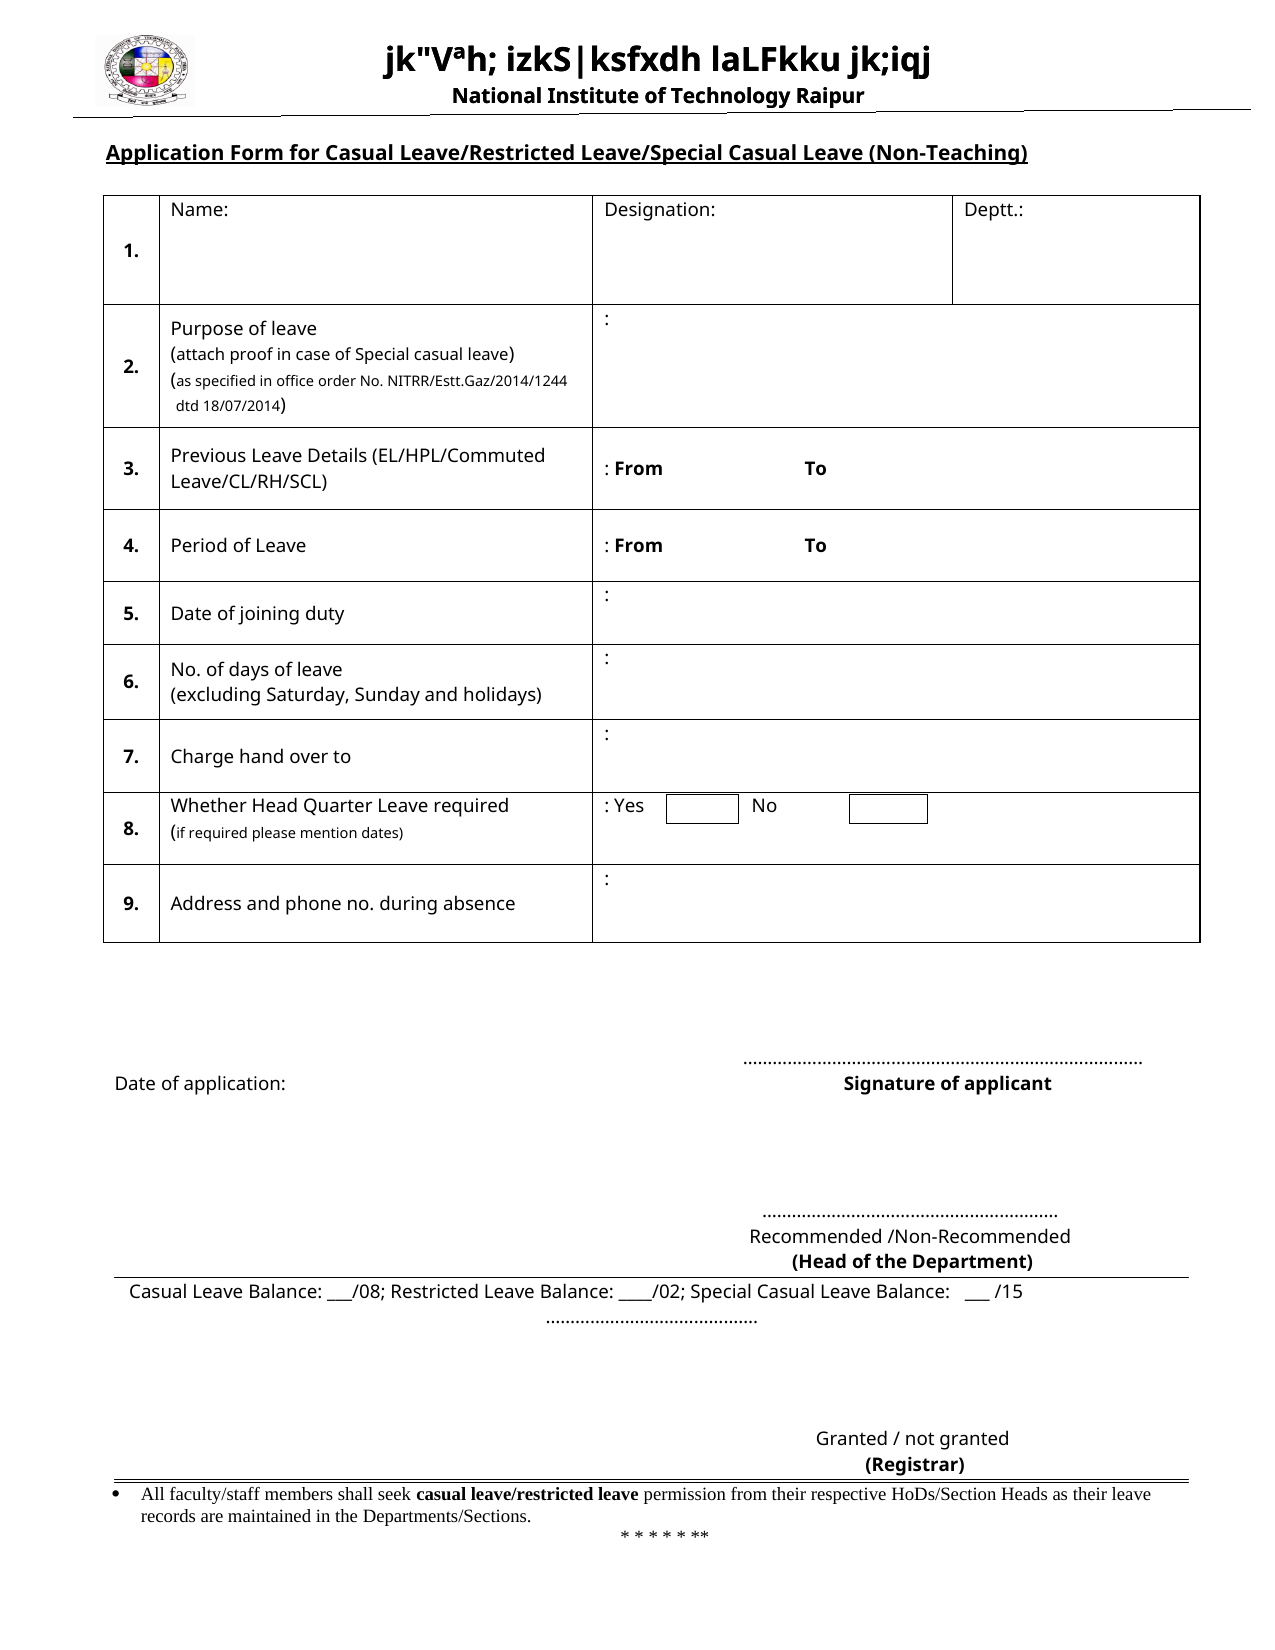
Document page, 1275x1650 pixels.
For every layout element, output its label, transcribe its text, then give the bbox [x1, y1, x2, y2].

table_cell …………………………………………………… Recommended /Non-Recommended (Head of the Department) [103, 1096, 1200, 1278]
table_cell Casual Leave Balance: ___/08; Restricted Leave Balance: ____/02; Special Casual Leave Balance: ___ /15 ……………………………………. [103, 1278, 1200, 1426]
table_cell 4. [104, 510, 159, 581]
table_cell : From To [593, 510, 1199, 581]
table_cell Date of application: [103, 943, 593, 1096]
text Application Form for Casual Leave/Restricted Leave/Special Casual Leave (Non-Teaching) [106, 110, 1228, 167]
table_cell : From To [593, 428, 1199, 508]
table_cell Address and phone no. during absence [160, 865, 592, 942]
table_cell Period of Leave [160, 510, 592, 581]
table_cell 5. [104, 582, 159, 643]
table_cell : [593, 305, 1199, 427]
table_cell 6. [104, 645, 159, 719]
table_cell Granted / not granted (Registrar) [103, 1426, 1200, 1483]
table_cell : [593, 865, 1199, 942]
table_cell Date of joining duty [160, 582, 592, 643]
table_cell ……………………………………………………………………… Signature of applicant [593, 943, 1200, 1096]
table_cell : [593, 720, 1199, 792]
table_cell 7. [104, 720, 159, 792]
table_header Deptt.: [953, 196, 1199, 304]
table_header Name: [160, 196, 592, 304]
table_cell Purpose of leave (attach proof in case of Special casual leave) (as specified in office order No. NITRR/Estt.Gaz/2014/1244 dtd 18/07/2014) [160, 305, 592, 427]
table_cell : Yes No [593, 793, 1199, 864]
table_cell Charge hand over to [160, 720, 592, 792]
table_cell 9. [104, 865, 159, 942]
table_cell 2. [104, 305, 159, 427]
table_cell Whether Head Quarter Leave required (if required please mention dates) [160, 793, 592, 864]
table_cell 8. [104, 793, 159, 864]
table_cell Previous Leave Details (EL/HPL/Commuted Leave/CL/RH/SCL) [160, 428, 592, 508]
table_header Designation: [593, 196, 952, 304]
table_cell All faculty/staff members shall seek casual leave/restricted leave permission from their respective HoDs/Section Heads as their leave records are maintained in the Departments/Sections. * * * * * ** [103, 1483, 1200, 1548]
text jk"Vªh; izkS|ksfxdh laLFkku jk;iqj [97, 35, 1219, 81]
text National Institute of Technology Raipur [97, 81, 1219, 109]
table_cell No. of days of leave (excluding Saturday, Sunday and holidays) [160, 645, 592, 719]
table_cell 3. [104, 428, 159, 508]
table_header 1. [104, 196, 159, 304]
table_cell : [593, 645, 1199, 719]
table_cell : [593, 582, 1199, 643]
